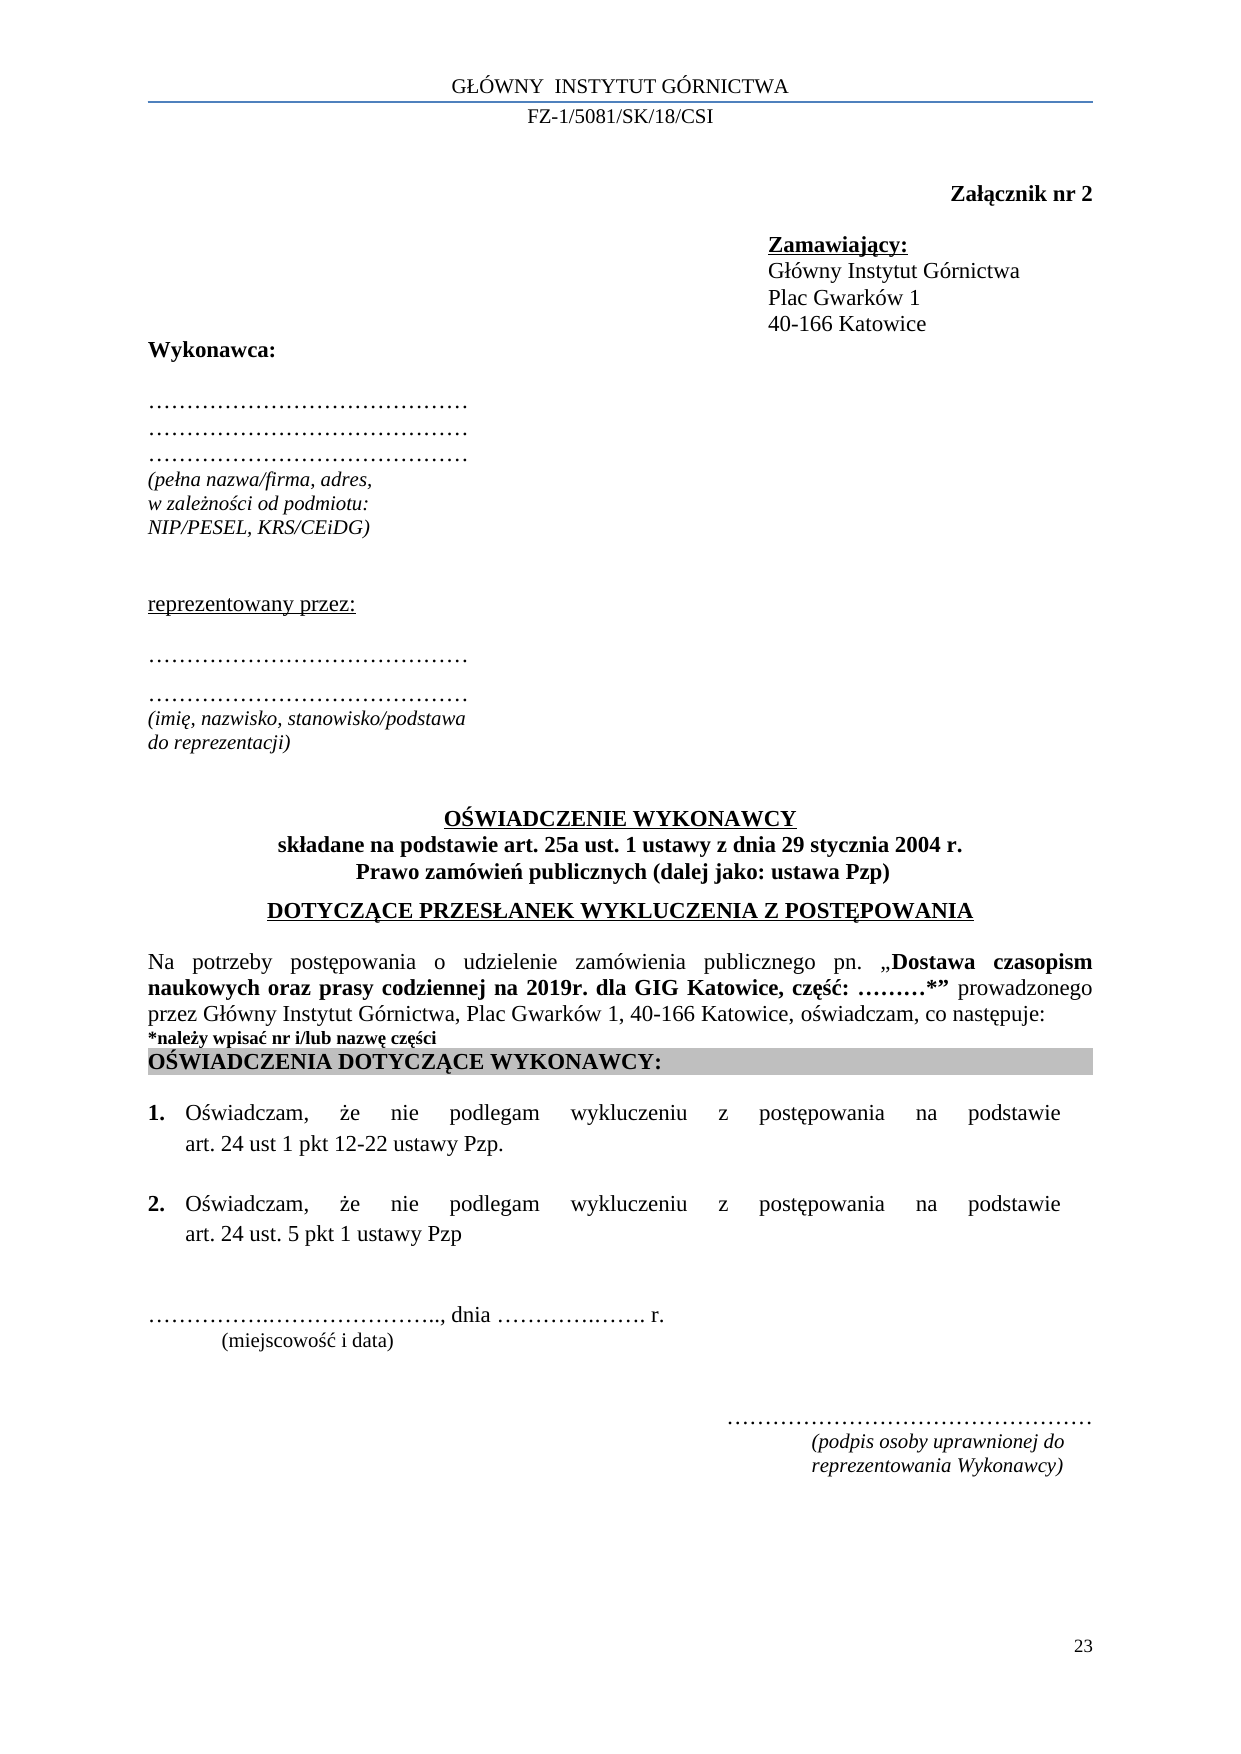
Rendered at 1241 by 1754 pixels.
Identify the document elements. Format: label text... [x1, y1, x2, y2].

text …………………………………… [148, 641, 472, 667]
text w zależności od podmiotu: NIP/PESEL, KRS/CEiDG) [148, 491, 472, 539]
text (miejscowość i data) [148, 1328, 1093, 1352]
text (imię, nazwisko, stanowisko/podstawa do reprezentacji) [148, 706, 472, 754]
text 40-166 Katowice [694, 310, 1093, 336]
text *należy wpisać nr i/lub nazwę części [148, 1027, 1093, 1048]
text reprezentowany przez: [148, 590, 1093, 616]
text OŚWIADCZENIA DOTYCZĄCE WYKONAWCY: [148, 1048, 1093, 1075]
text Wykonawca: [148, 336, 1093, 363]
text Załącznik nr 2 [694, 180, 1093, 206]
text ……………………………………………………………………………………………………………… [148, 387, 472, 467]
text Prawo zamówień publicznych (dalej jako: ustawa Pzp) [148, 858, 1093, 884]
text Plac Gwarków 1 [768, 284, 1093, 310]
text …………….………………….., dnia ………….……. r. [148, 1302, 1093, 1328]
text Na potrzeby postępowania o udzielenie zamówienia publicznego pn. „Dostawa czasopism naukowych oraz prasy codziennej na 2019r. dla GIG Katowice, część: ………*” prowadzonego przez Główny Instytut Górnictwa, Plac Gwarków 1, 40-166 Katowice, oświadczam, co następuje: [148, 948, 1093, 1027]
text składane na podstawie art. 25a ust. 1 ustawy z dnia 29 stycznia 2004 r. [148, 832, 1093, 858]
list Oświadczam, że nie podlegam wykluczeniu z postępowania na podstawie art. 24 ust 1 pkt 12-22 ustawy Pzp. [148, 1099, 1093, 1156]
text …………………………………… [148, 680, 472, 706]
text (podpis osoby uprawnionej do reprezentowania Wykonawcy) [811, 1429, 1093, 1477]
text OŚWIADCZENIE WYKONAWCY [148, 805, 1093, 832]
text Główny Instytut Górnictwa [768, 257, 1093, 284]
text DOTYCZĄCE PRZESŁANEK WYKLUCZENIA Z POSTĘPOWANIA [148, 897, 1093, 923]
text ………………………………………… [148, 1403, 1093, 1429]
text (pełna nazwa/firma, adres, [148, 467, 472, 491]
list Oświadczam, że nie podlegam wykluczeniu z postępowania na podstawie art. 24 ust. 5 pkt 1 ustawy Pzp [148, 1190, 1093, 1247]
text Zamawiający: [694, 231, 1093, 257]
